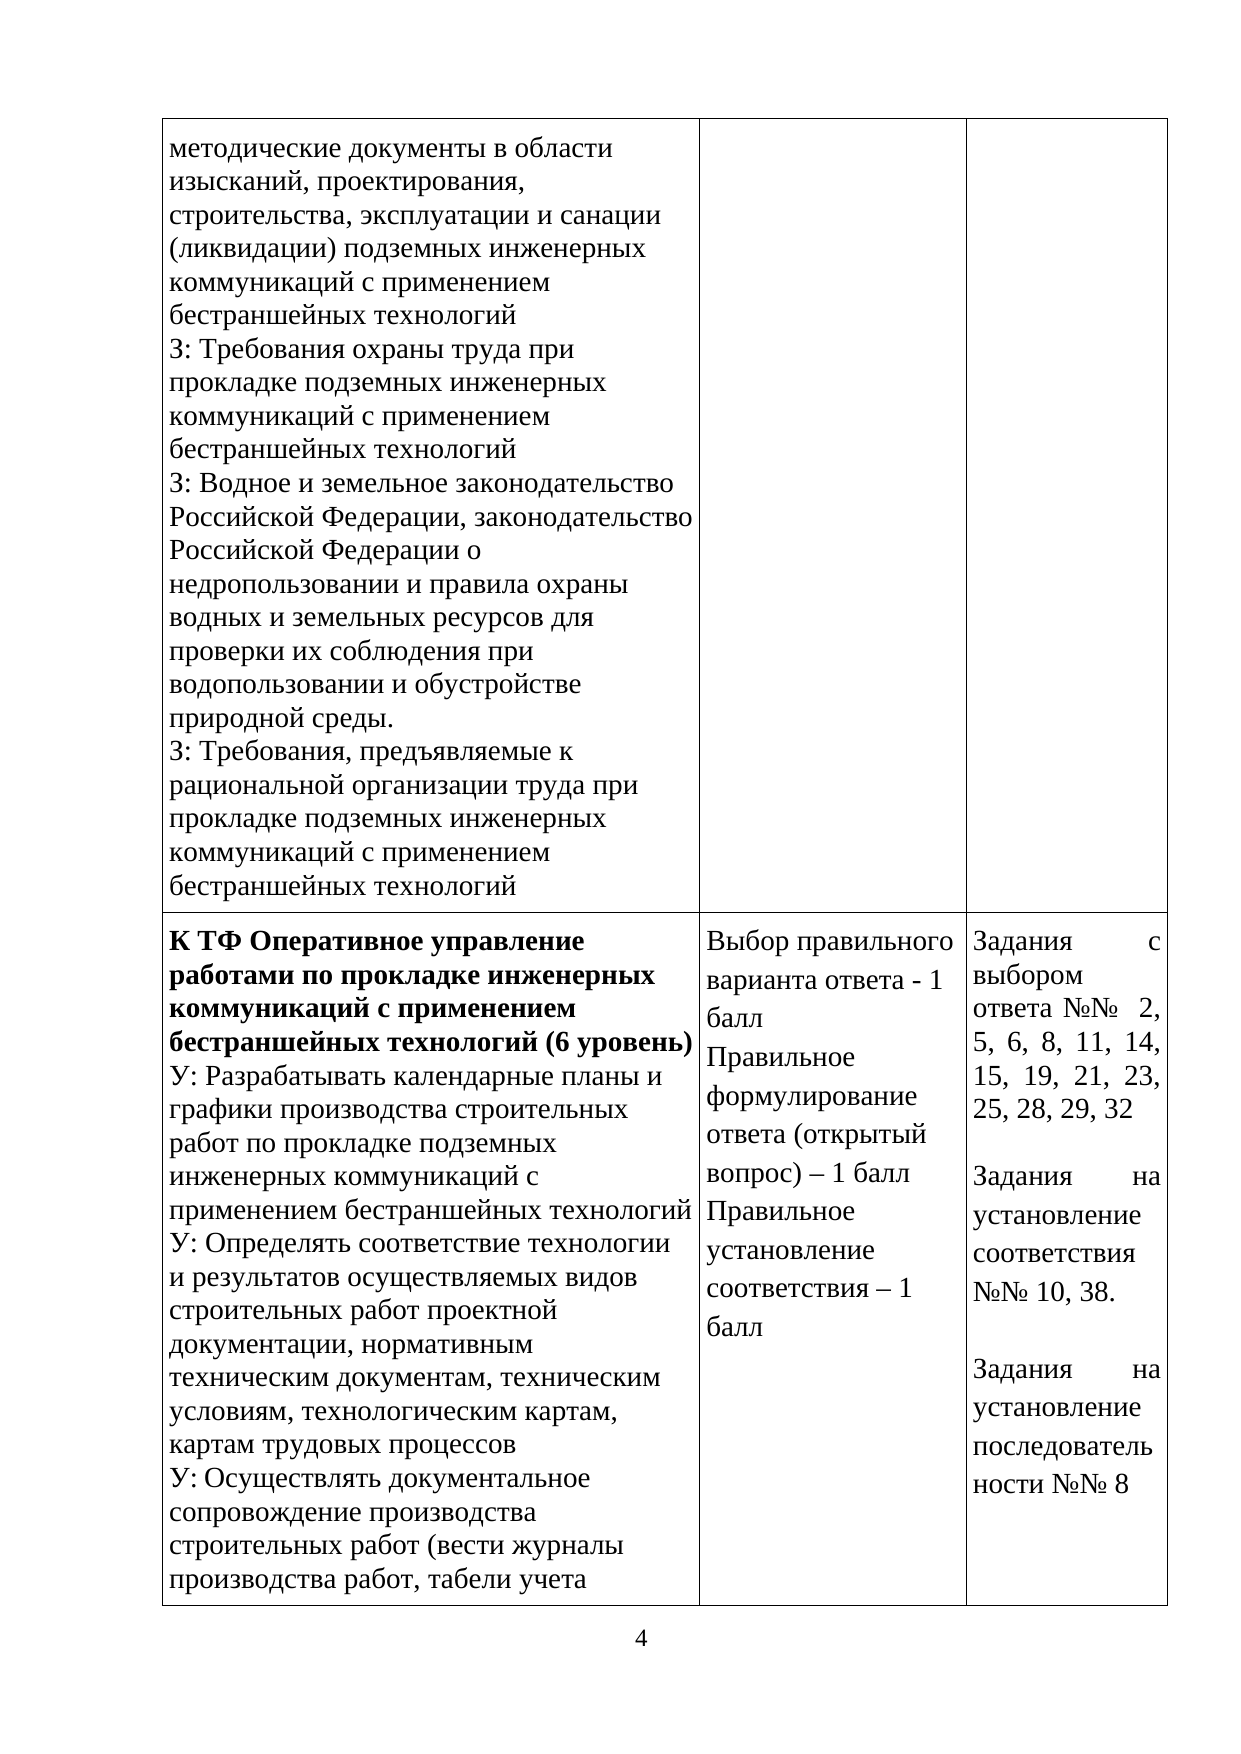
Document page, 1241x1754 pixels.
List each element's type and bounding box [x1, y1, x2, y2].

table_cell [163, 119, 699, 912]
table_cell [163, 913, 699, 1605]
table_cell [700, 119, 966, 912]
table_cell [967, 913, 1167, 1605]
table_cell [967, 119, 1167, 912]
table_cell [700, 913, 966, 1605]
